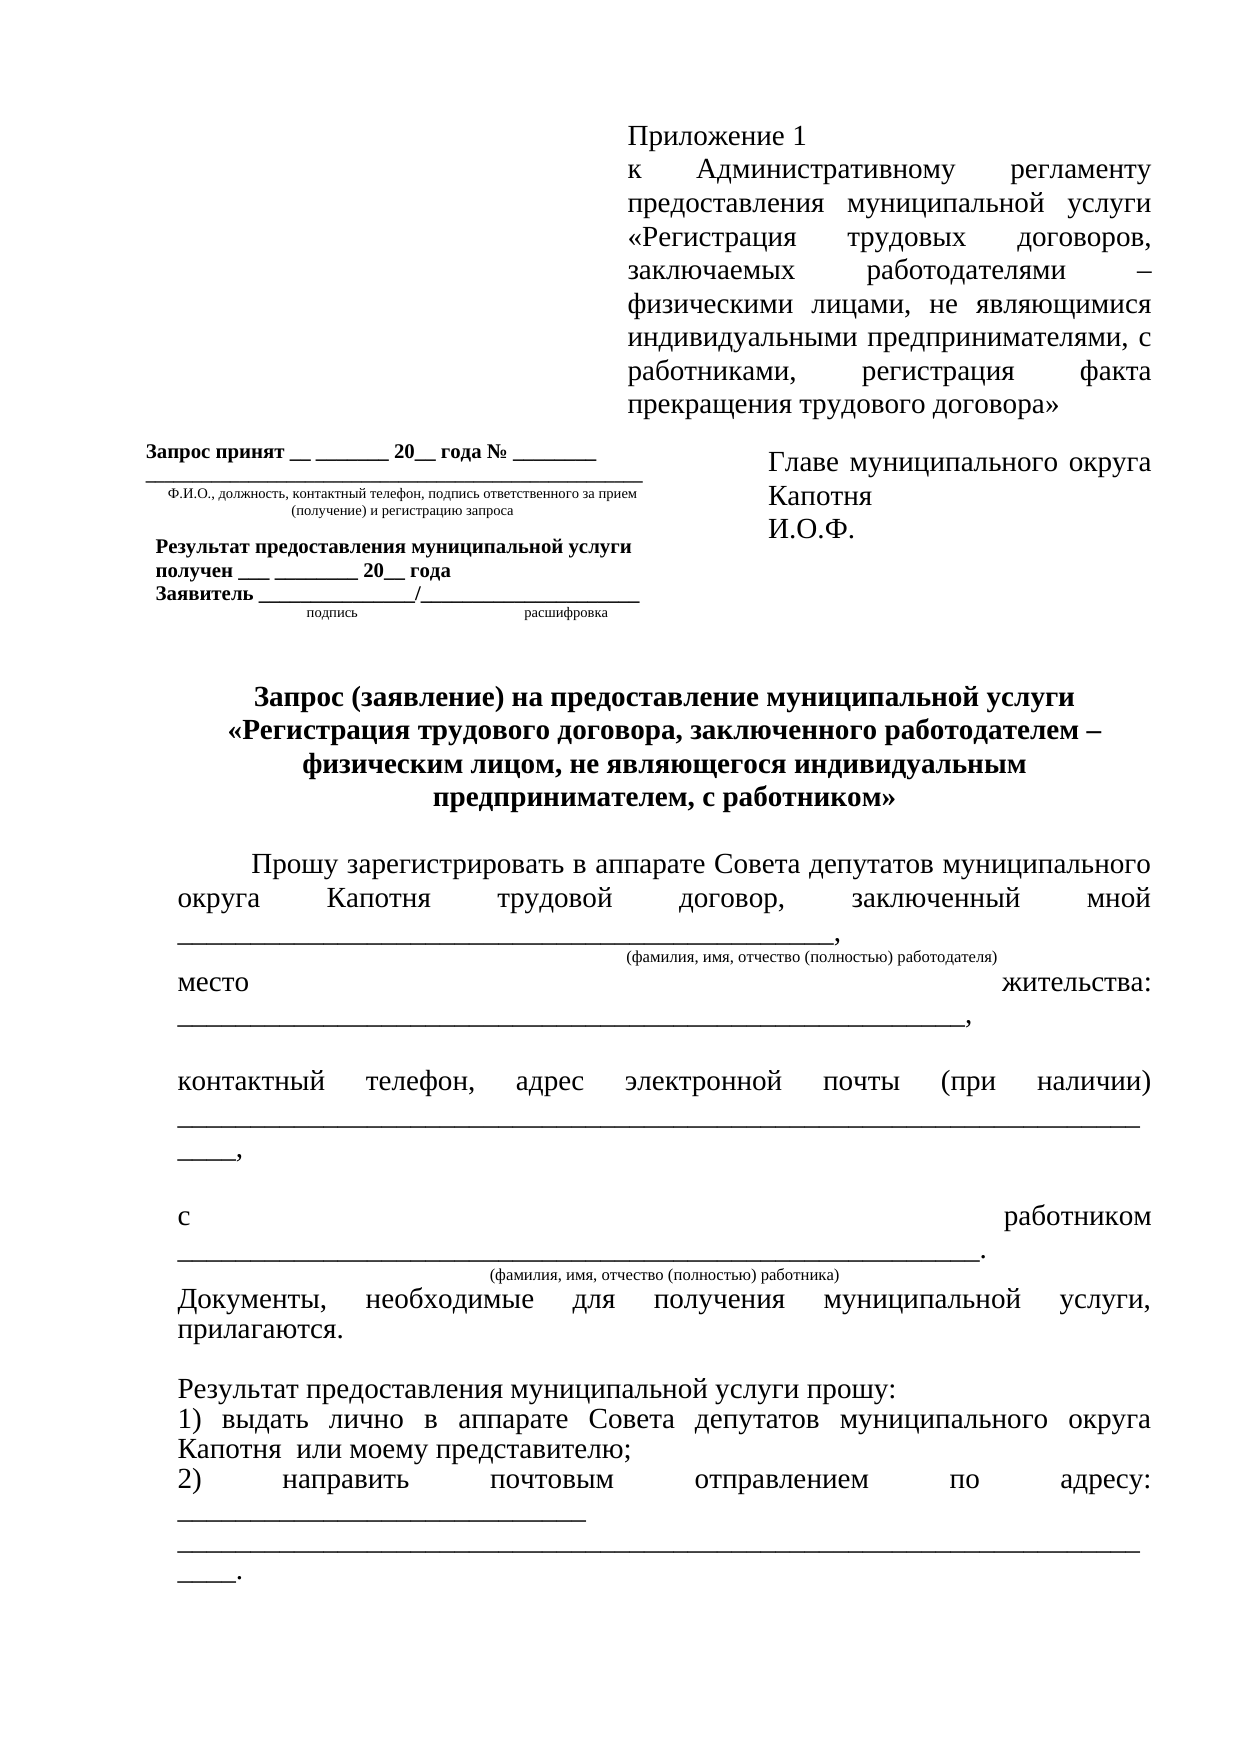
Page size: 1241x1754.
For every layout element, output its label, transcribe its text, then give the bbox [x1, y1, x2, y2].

text (фамилия, имя, отчество (полностью) работника) [177, 1265, 1152, 1284]
text ______________________________________________________________________. [177, 1525, 1152, 1585]
text Прошу зарегистрировать в аппарате Совета депутатов муниципального округа Капотня трудовой договор, заключенный мной _____________________________________________, [177, 847, 1152, 947]
text Приложение 1 [627, 118, 1152, 152]
text «Регистрация трудового договора, заключенного работодателем – физическим лицом, не являющегося индивидуальным предпринимателем, с работником» [177, 712, 1152, 813]
text с работником _______________________________________________________. [177, 1198, 1152, 1265]
text Результат предоставления муниципальной услуги прошу: [177, 1374, 1152, 1404]
text 1) выдать лично в аппарате Совета депутатов муниципального округа Капотня или моему представителю; [177, 1404, 1152, 1465]
text И.О.Ф. [768, 511, 1152, 545]
text Главе муниципального округа Капотня [768, 444, 1152, 511]
text место жительства: ______________________________________________________, [177, 966, 1152, 1030]
text (фамилия, имя, отчество (полностью) работодателя) [398, 947, 1152, 966]
text Документы, необходимые для получения муниципальной услуги, прилагаются. [177, 1284, 1152, 1344]
text контактный телефон, адрес электронной почты (при наличии) ______________________________________________________________________, [177, 1063, 1152, 1164]
text Запрос (заявление) на предоставление муниципальной услуги [177, 679, 1152, 712]
text к Административному регламенту предоставления муниципальной услуги «Регистрация трудовых договоров, заключаемых работодателями – физическими лицами, не являющимися индивидуальными предпринимателями, с работниками, регистрация факта прекращения трудового договора» [627, 152, 1152, 420]
text 2) направить почтовым отправлением по адресу: ____________________________ [177, 1465, 1152, 1525]
